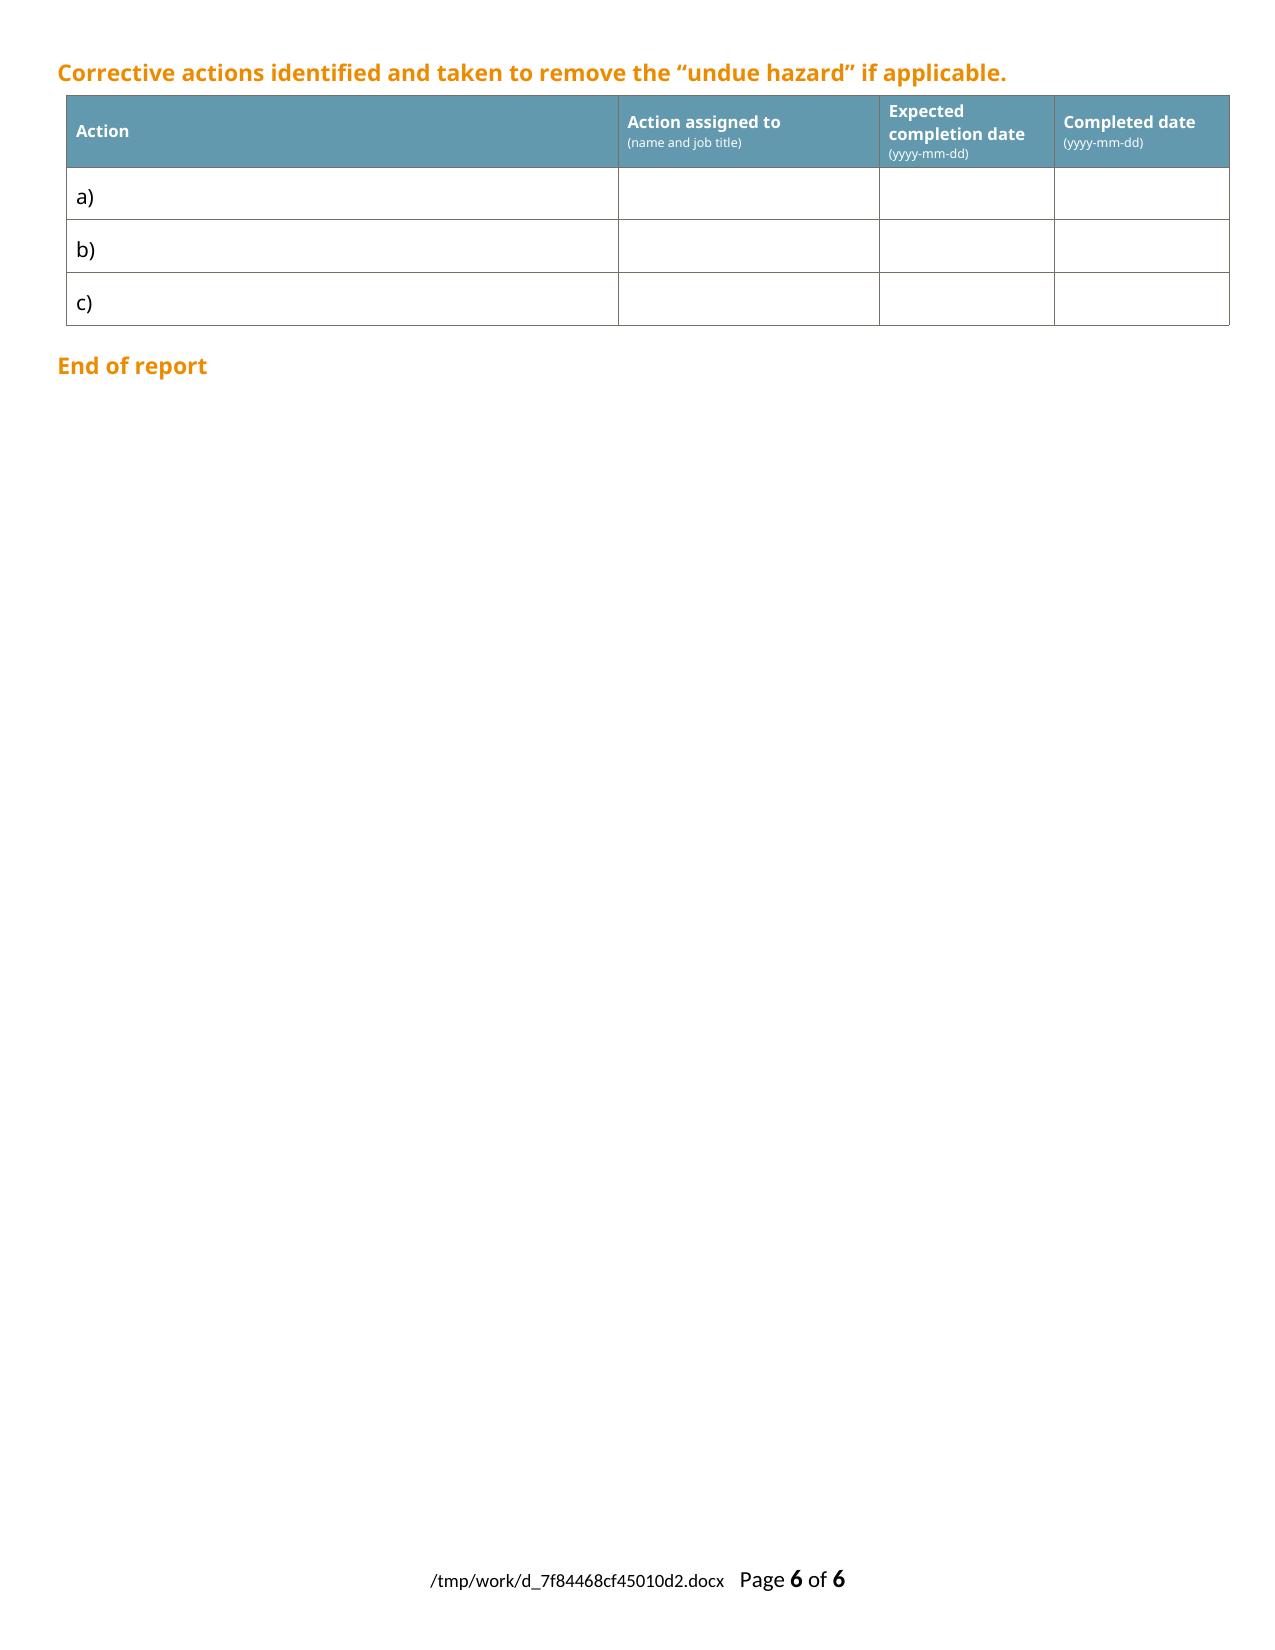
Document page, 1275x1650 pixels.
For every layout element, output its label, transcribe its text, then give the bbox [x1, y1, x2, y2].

table_cell [880, 220, 1054, 272]
table_cell a) [67, 168, 618, 219]
table_header Expected completion date (yyyy-mm-dd) [880, 96, 1054, 167]
table_cell [880, 273, 1054, 325]
table_header Completed date (yyyy-mm-dd) [1055, 96, 1229, 167]
table_cell c) [67, 273, 618, 325]
table_cell [619, 168, 879, 219]
table_cell b) [67, 220, 618, 272]
table_cell [619, 273, 879, 325]
table_header Action assigned to (name and job title) [619, 96, 879, 167]
table_cell [619, 220, 879, 272]
table_cell [1055, 273, 1229, 325]
subtitle Corrective actions identified and taken to remove the “undue hazard” if applicable. [57, 57, 1218, 88]
table_cell [880, 168, 1054, 219]
table_cell [1055, 168, 1229, 219]
table_cell [1055, 220, 1229, 272]
subtitle End of report [57, 350, 1218, 382]
table_header Action [67, 96, 618, 167]
